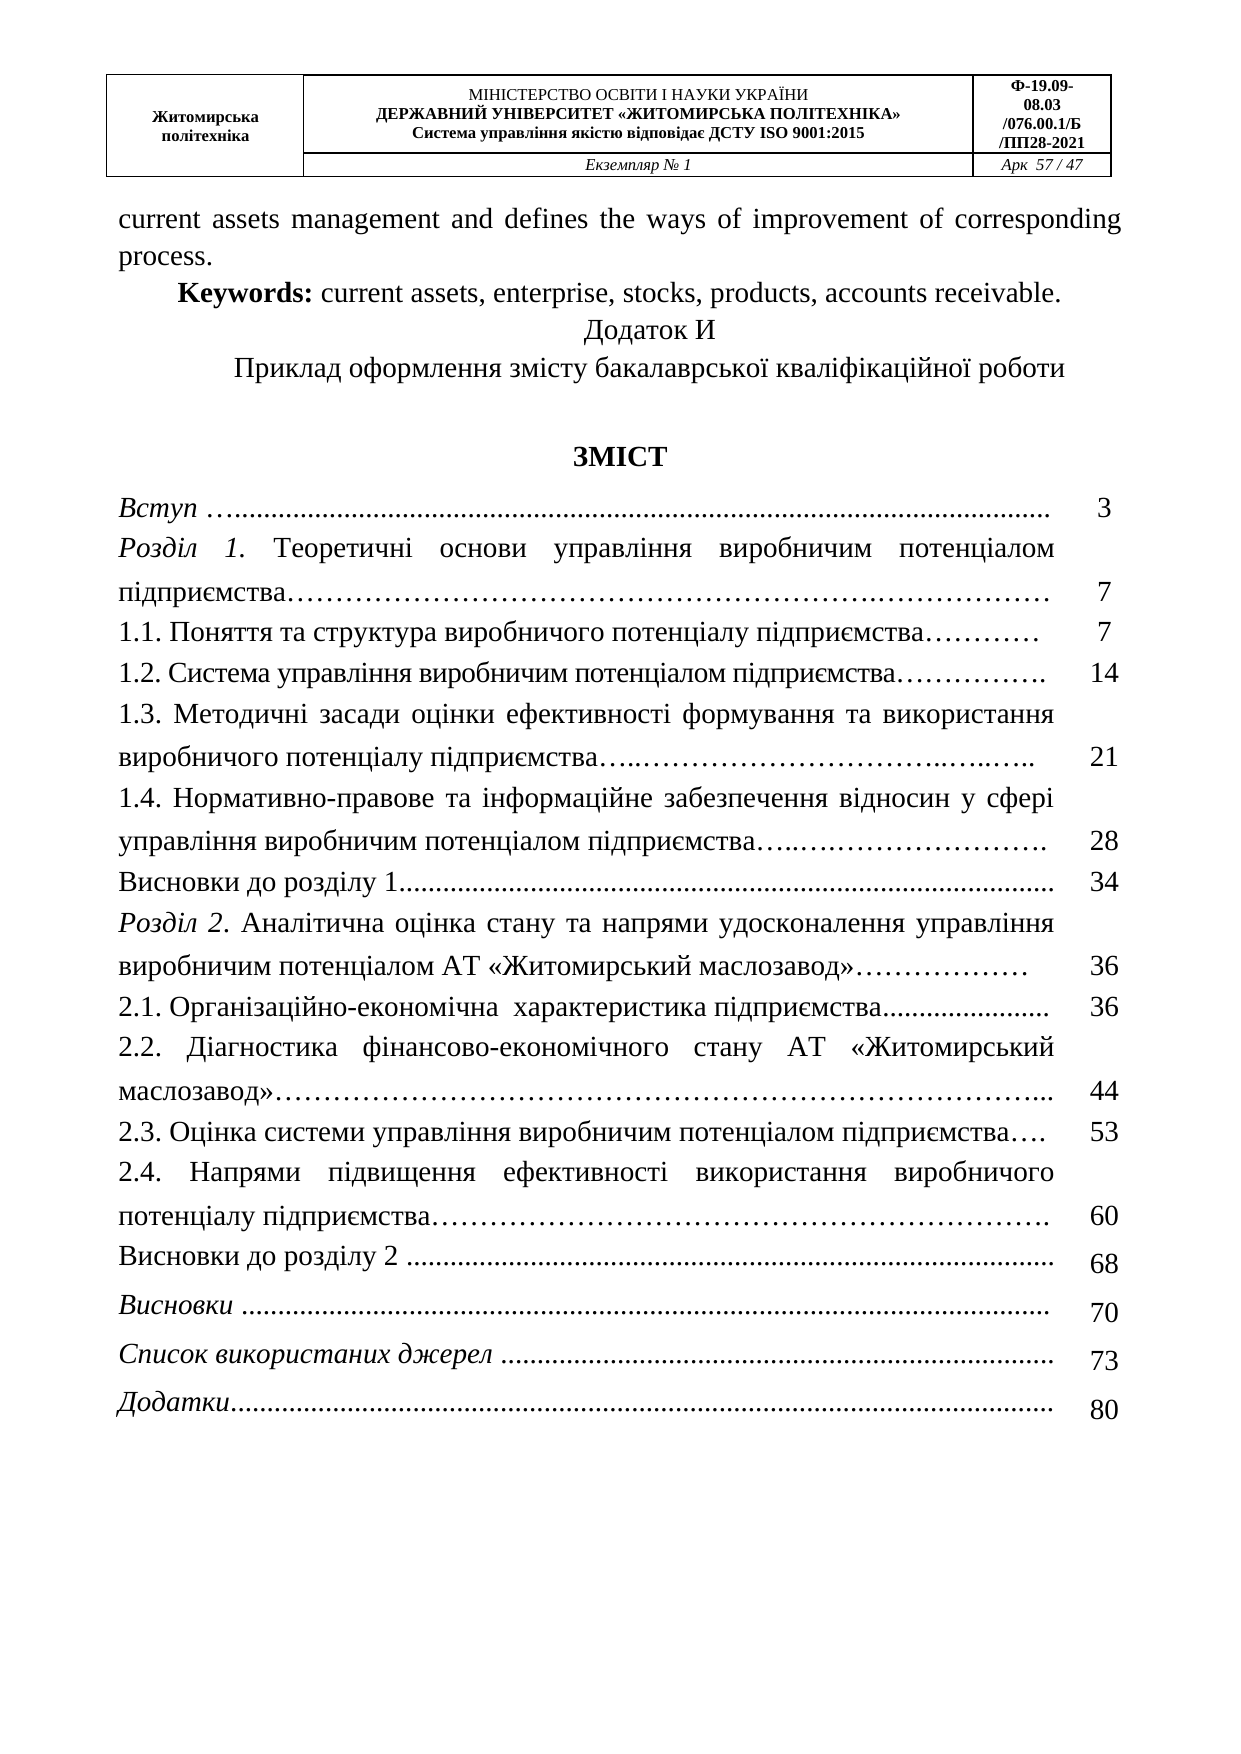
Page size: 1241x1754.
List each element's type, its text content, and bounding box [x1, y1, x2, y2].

text Keywords: current assets, enterprise, stocks, products, accounts receivable. [118, 275, 1122, 309]
table_cell 14 [1067, 655, 1142, 696]
text Приклад оформлення змісту бакалаврської кваліфікаційної роботи [118, 351, 1122, 384]
table_cell 7 [1067, 615, 1142, 655]
table_cell 36 [1067, 905, 1142, 989]
table_cell Розділ 2. Аналітична оцінка стану та напрями удосконалення управління виробничим потенціалом АТ «Житомирський маслозавод»……………… [107, 905, 1067, 989]
table_cell 21 [1067, 696, 1142, 780]
table_cell Висновки до розділу 1.......................................................................................... [107, 864, 1067, 905]
table_cell Список використаних джерел ............................................................................ [107, 1336, 1067, 1384]
table_cell Додатки................................................................................................................. [107, 1384, 1067, 1433]
table_cell 2.3. Оцінка системи управління виробничим потенціалом підприємства…. [107, 1114, 1067, 1154]
table_cell 53 [1067, 1114, 1142, 1154]
table_cell 44 [1067, 1030, 1142, 1114]
table_cell 70 [1067, 1287, 1142, 1336]
table_header Вступ …................................................................................................................ [107, 490, 1067, 530]
table_cell 1.1. Поняття та структура виробничого потенціалу підприємства………… [107, 615, 1067, 655]
table_cell 73 [1067, 1336, 1142, 1384]
table_cell 28 [1067, 780, 1142, 864]
table_header 3 [1067, 490, 1142, 530]
table_cell 2.4. Напрями підвищення ефективності використання виробничого потенціалу підприємства………………………………………………………. [107, 1154, 1067, 1238]
text Додаток И [118, 312, 1122, 346]
table_cell Висновки ............................................................................................................... [107, 1287, 1067, 1336]
table_cell 34 [1067, 864, 1142, 905]
table_cell Розділ 1. Теоретичні основи управління виробничим потенціалом підприємства…………………………………………………….……………… [107, 530, 1067, 614]
text ЗМІСТ [118, 439, 1122, 473]
table_cell 7 [1067, 530, 1142, 614]
table_cell 36 [1067, 989, 1142, 1029]
table_cell 68 [1067, 1239, 1142, 1287]
table_cell 1.3. Методичні засади оцінки ефективності формування та використання виробничого потенціалу підприємства…..…………………………..…..….. [107, 696, 1067, 780]
table_cell 80 [1067, 1384, 1142, 1433]
table_cell 60 [1067, 1154, 1142, 1238]
table_cell 1.2. Система управління виробничим потенціалом підприємства……………. [107, 655, 1067, 696]
table_cell 2.2. Діагностика фінансово-економічного стану АТ «Житомирський маслозавод»……………………………………………………………………... [107, 1030, 1067, 1114]
table_cell 1.4. Нормативно-правове та інформаційне забезпечення відносин у сфері управління виробничим потенціалом підприємства…..….…………………. [107, 780, 1067, 864]
table_cell 2.1. Організаційно-економічна характеристика підприємства....................... [107, 989, 1067, 1029]
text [118, 201, 1122, 272]
table_cell Висновки до розділу 2 ......................................................................................... [107, 1239, 1067, 1287]
